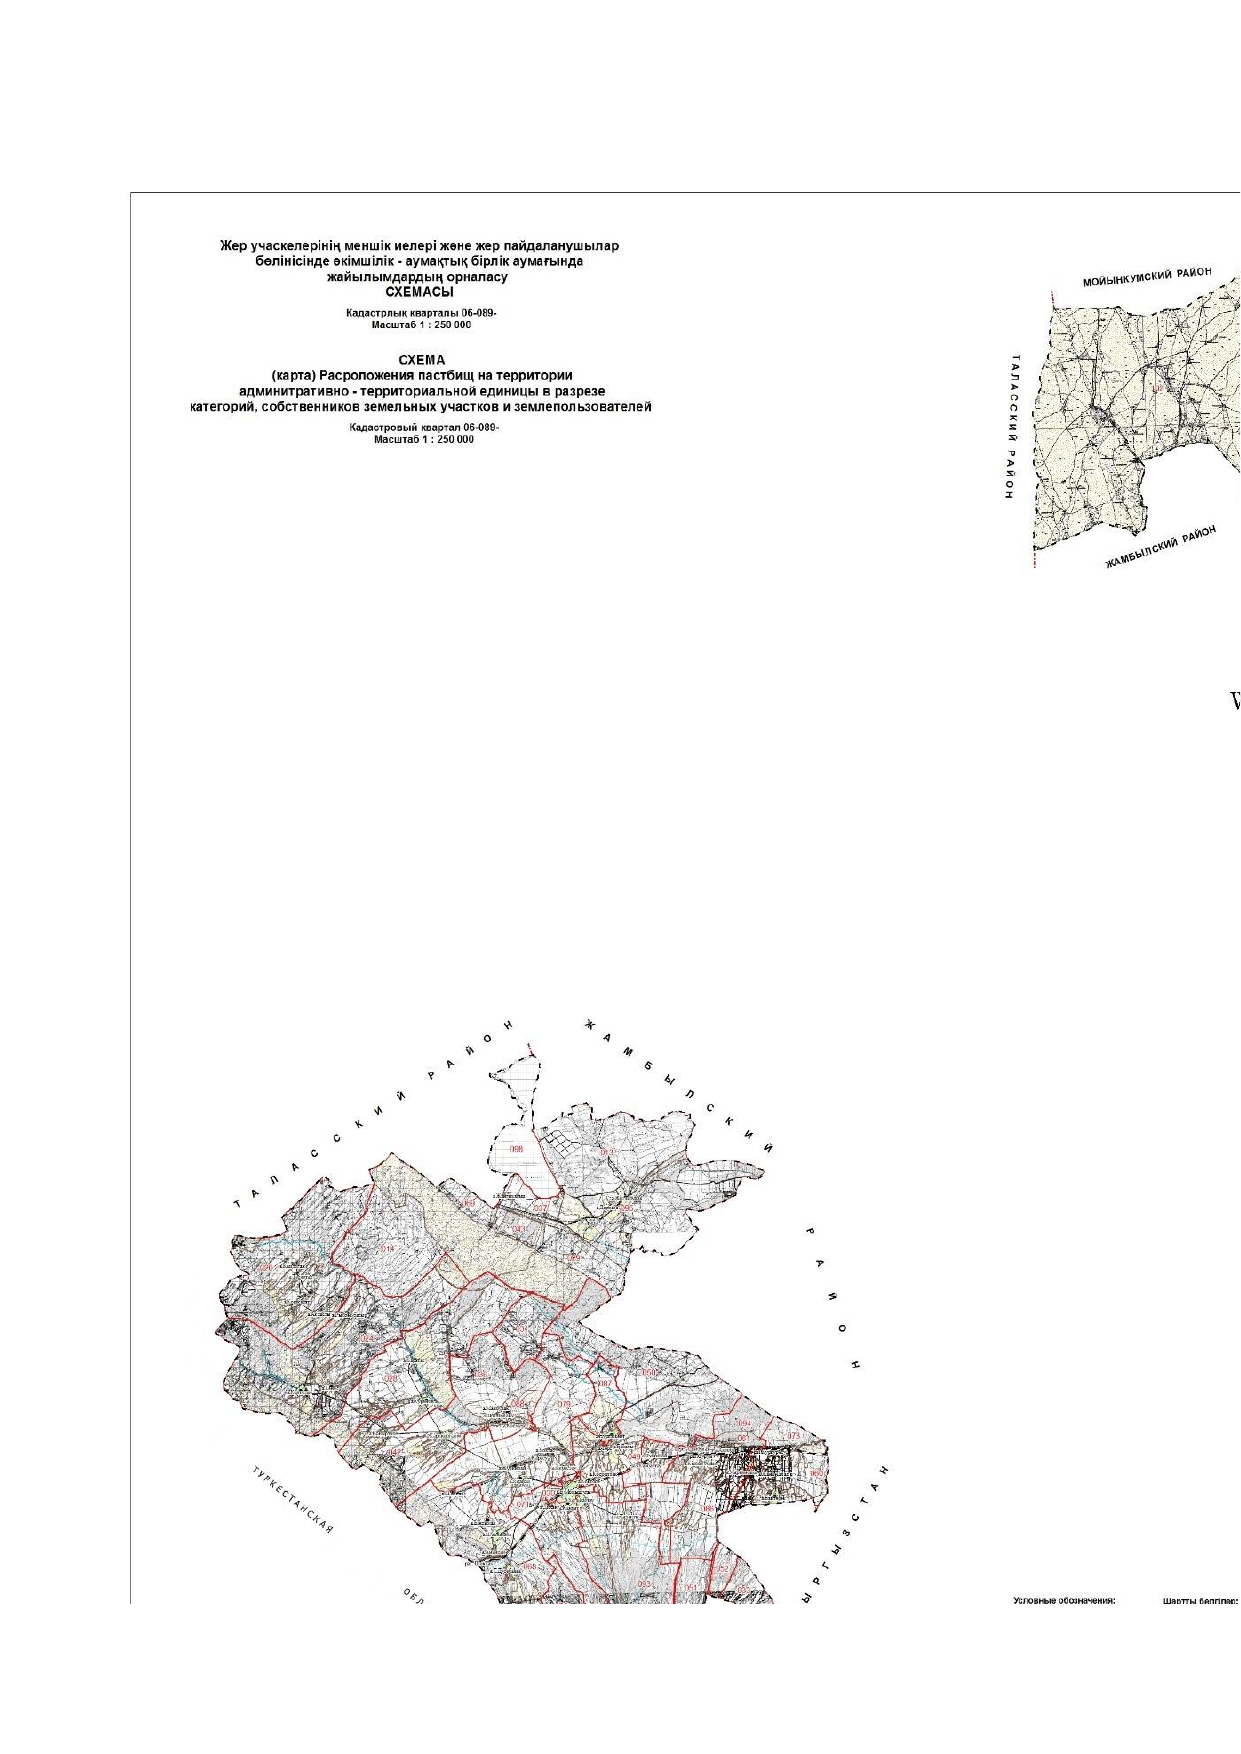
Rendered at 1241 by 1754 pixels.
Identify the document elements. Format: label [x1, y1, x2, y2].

picture [112, 150, 1241, 1604]
